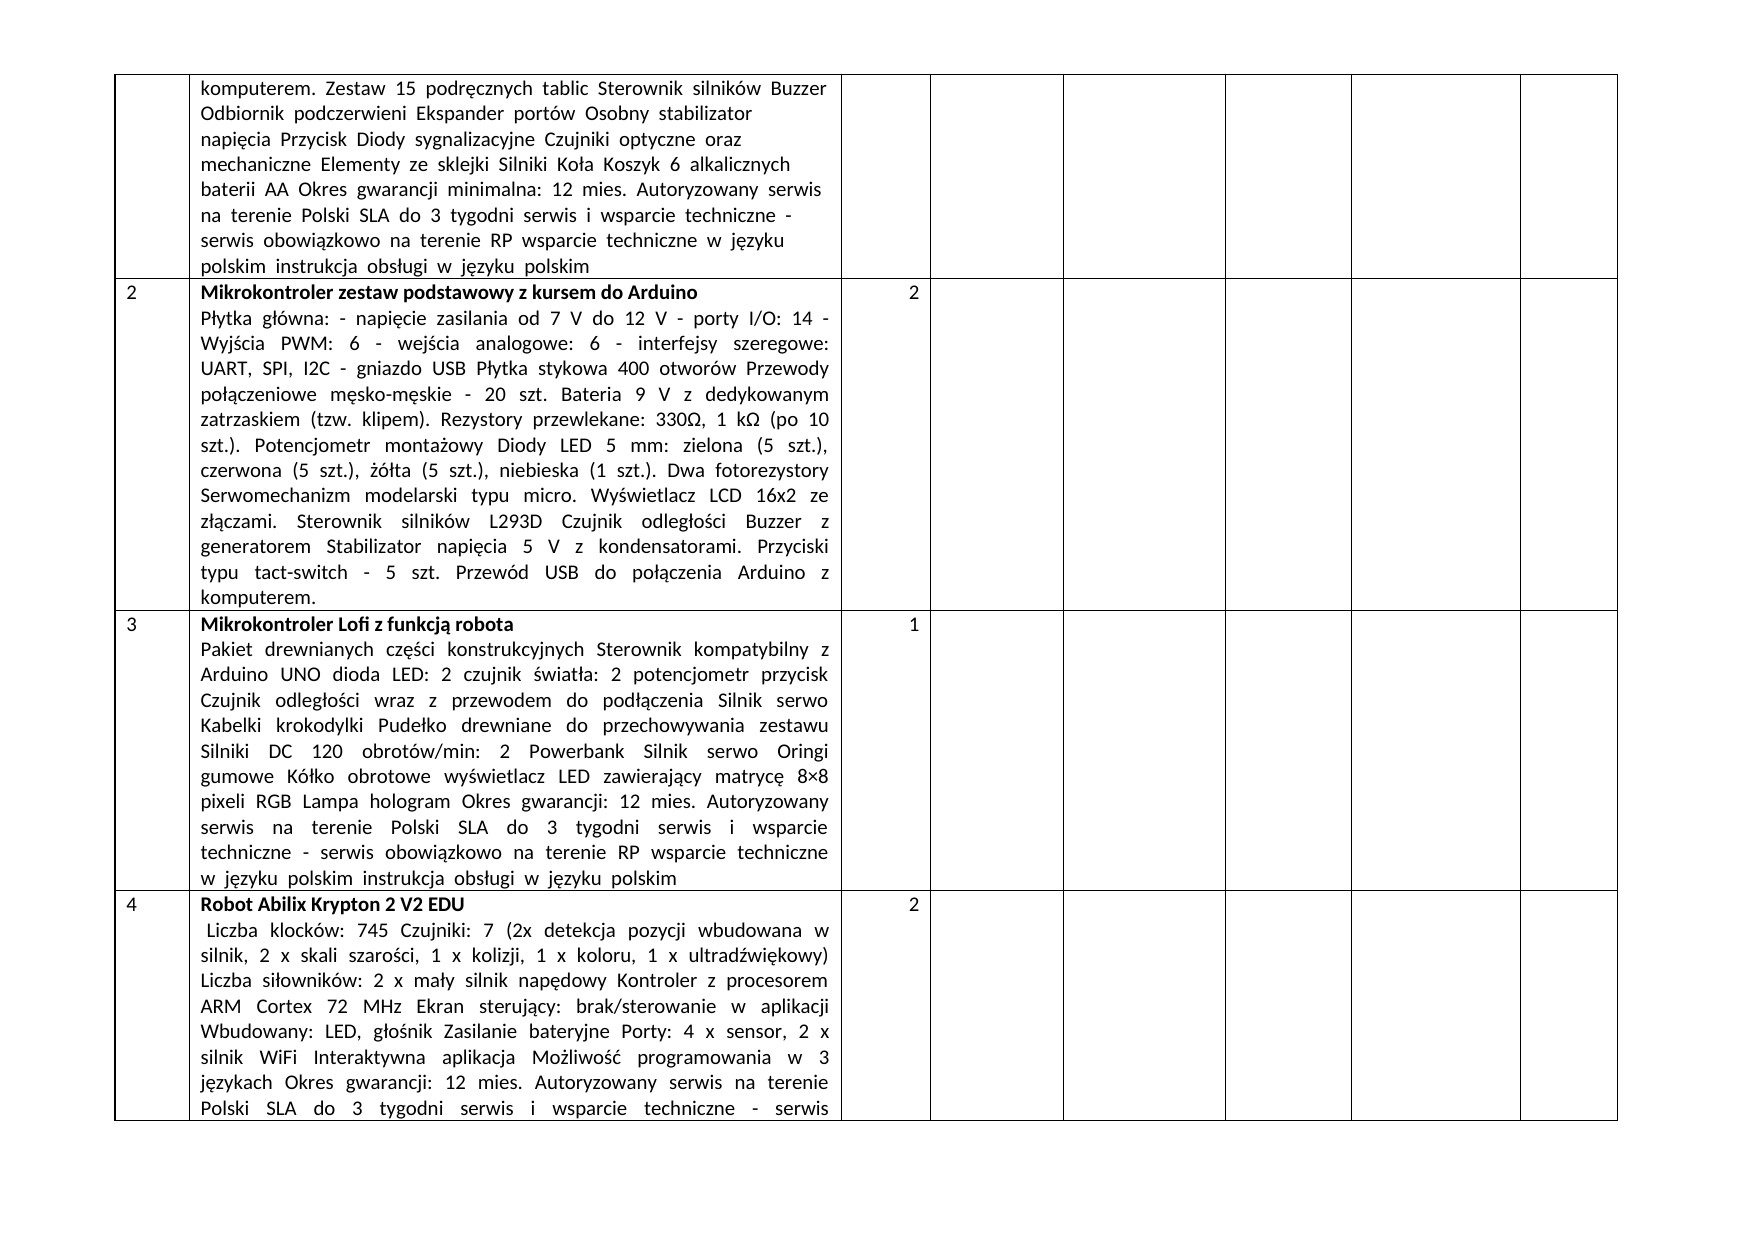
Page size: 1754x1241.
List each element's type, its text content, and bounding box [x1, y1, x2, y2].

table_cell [190, 75, 841, 278]
table_cell [1352, 891, 1520, 1120]
table_cell [1064, 279, 1225, 610]
table_cell [1226, 891, 1351, 1120]
table_cell 1 [116, 75, 189, 278]
table_cell [931, 611, 1063, 890]
table_cell 1 [842, 611, 930, 890]
table_cell [1521, 611, 1617, 890]
table_cell [931, 75, 1063, 278]
table_cell 4 [116, 891, 189, 1120]
table_cell [1064, 611, 1225, 890]
table_cell [1352, 279, 1520, 610]
table_cell Mikrokontroler zestaw podstawowy z kursem do Arduino Płytka główna: - napięcie zasilania od 7 V do 12 V - porty I/O: 14 - Wyjścia PWM: 6 - wejścia analogowe: 6 - interfejsy szeregowe: UART, SPI, I2C - gniazdo USB Płytka stykowa 400 otworów Przewody połączeniowe męsko-męskie - 20 szt. Bateria 9 V z dedykowanym zatrzaskiem (tzw. klipem). Rezystory przewlekane: 330Ω, 1 kΩ (po 10 szt.). Potencjometr montażowy Diody LED 5 mm: zielona (5 szt.), czerwona (5 szt.), żółta (5 szt.), niebieska (1 szt.). Dwa fotorezystory Serwomechanizm modelarski typu micro. Wyświetlacz LCD 16x2 ze złączami. Sterownik silników L293D Czujnik odległości Buzzer z generatorem Stabilizator napięcia 5 V z kondensatorami. Przyciski typu tact-switch - 5 szt. Przewód USB do połączenia Arduino z komputerem. [190, 279, 841, 610]
table_cell 2 [842, 75, 930, 278]
table_cell [1521, 75, 1617, 278]
table_cell [1226, 279, 1351, 610]
table_cell [1521, 891, 1617, 1120]
table_cell [1352, 75, 1520, 278]
table_cell [1064, 75, 1225, 278]
table_cell Mikrokontroler Lofi z funkcją robota Pakiet drewnianych części konstrukcyjnych Sterownik kompatybilny z Arduino UNO dioda LED: 2 czujnik światła: 2 potencjometr przycisk Czujnik odległości wraz z przewodem do podłączenia Silnik serwo Kabelki krokodylki Pudełko drewniane do przechowywania zestawu Silniki DC 120 obrotów/min: 2 Powerbank Silnik serwo Oringi gumowe Kółko obrotowe wyświetlacz LED zawierający matrycę 8×8 pixeli RGB Lampa hologram Okres gwarancji: 12 mies. Autoryzowany serwis na terenie Polski SLA do 3 tygodni serwis i wsparcie techniczne - serwis obowiązkowo na terenie RP wsparcie techniczne w języku polskim instrukcja obsługi w języku polskim [190, 611, 841, 890]
table_cell [1521, 279, 1617, 610]
table_cell 2 [116, 279, 189, 610]
table_cell [1226, 75, 1351, 278]
table_cell [931, 891, 1063, 1120]
table_cell 3 [116, 611, 189, 890]
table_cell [190, 891, 841, 1120]
table_cell 2 [842, 279, 930, 610]
table_cell [1352, 611, 1520, 890]
table_cell 2 [842, 891, 930, 1120]
table_cell [931, 279, 1063, 610]
table_cell [1064, 891, 1225, 1120]
table_cell [1226, 611, 1351, 890]
